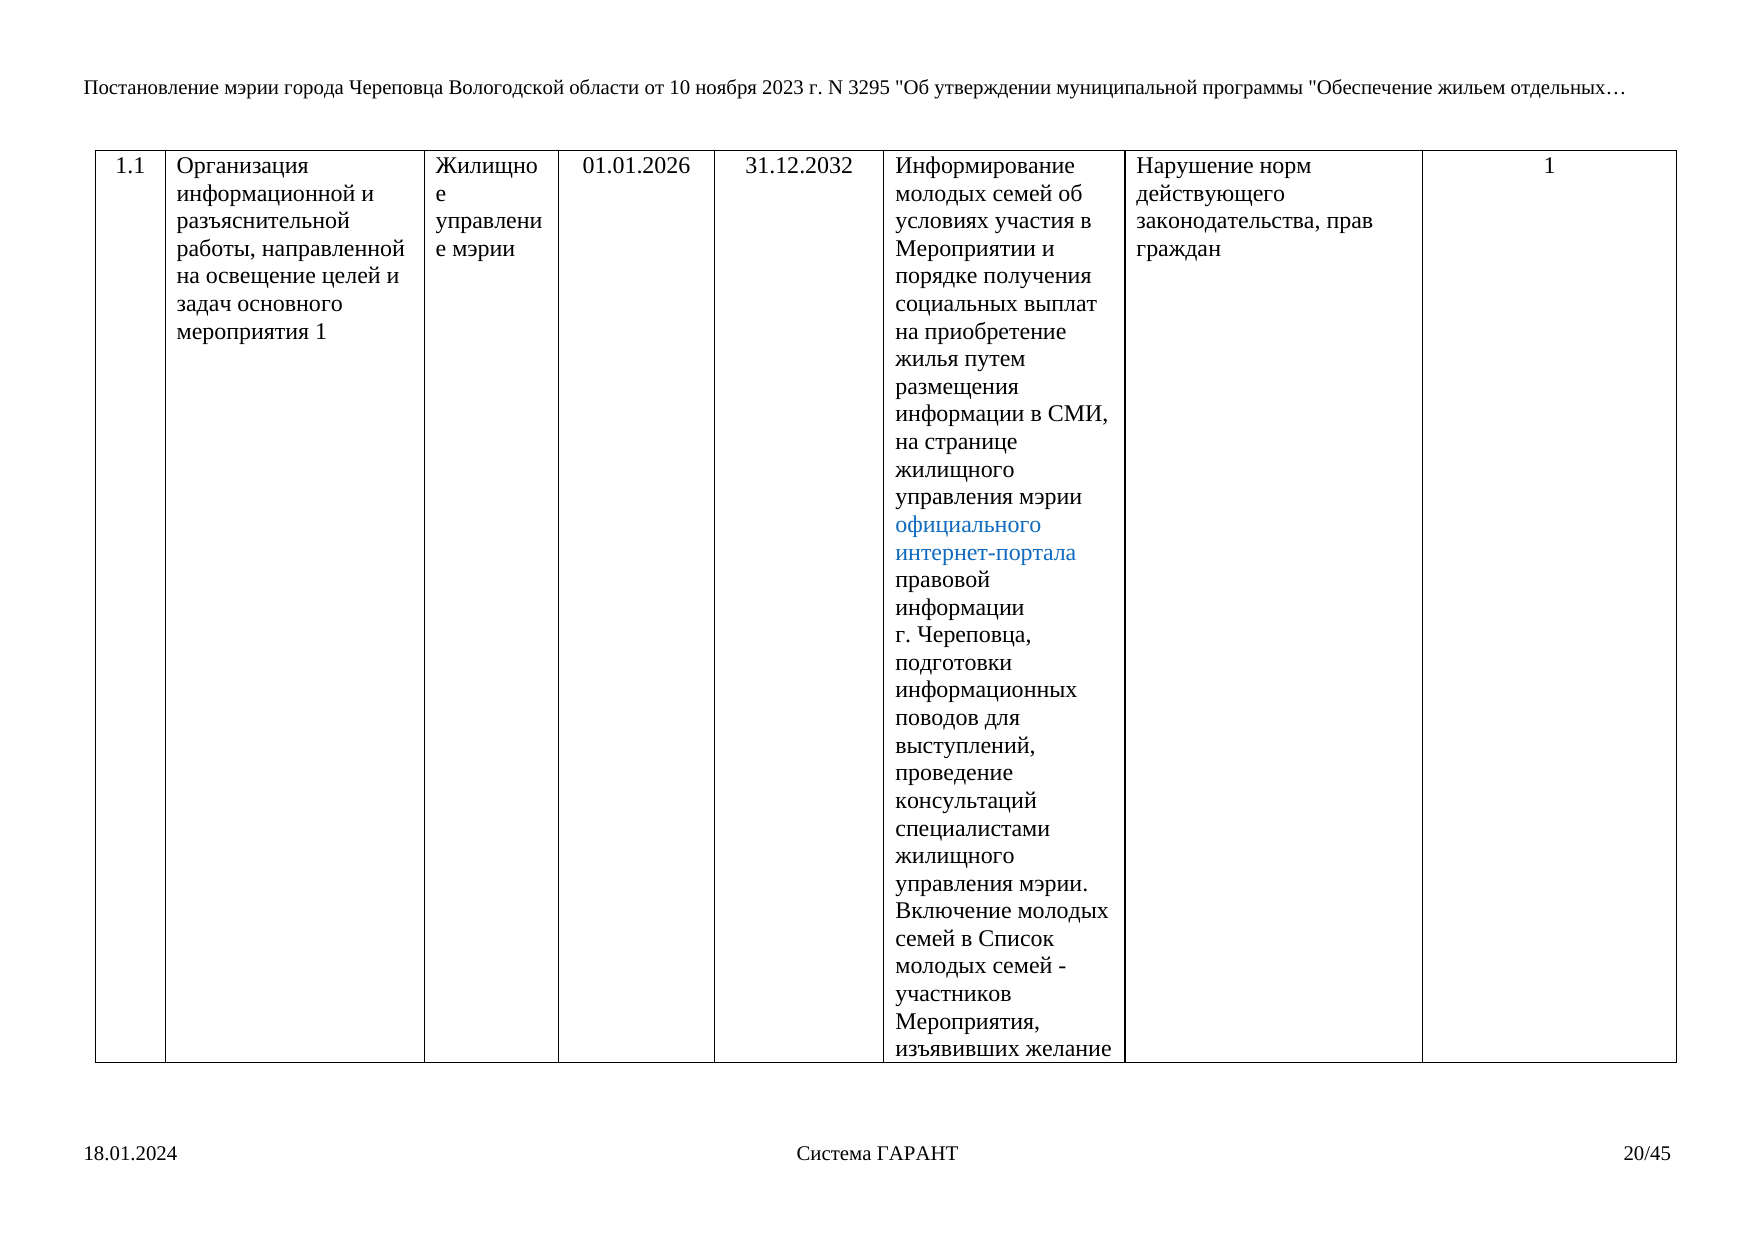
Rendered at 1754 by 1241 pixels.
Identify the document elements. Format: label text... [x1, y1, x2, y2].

table_cell 31.12.2032 [715, 151, 883, 1062]
table_cell 1 [1423, 151, 1676, 1062]
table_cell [166, 151, 424, 1062]
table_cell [1126, 151, 1422, 1062]
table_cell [884, 151, 1124, 1062]
table_cell 01.01.2026 [559, 151, 714, 1062]
table_cell 1.1 [96, 151, 165, 1062]
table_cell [425, 151, 558, 1062]
